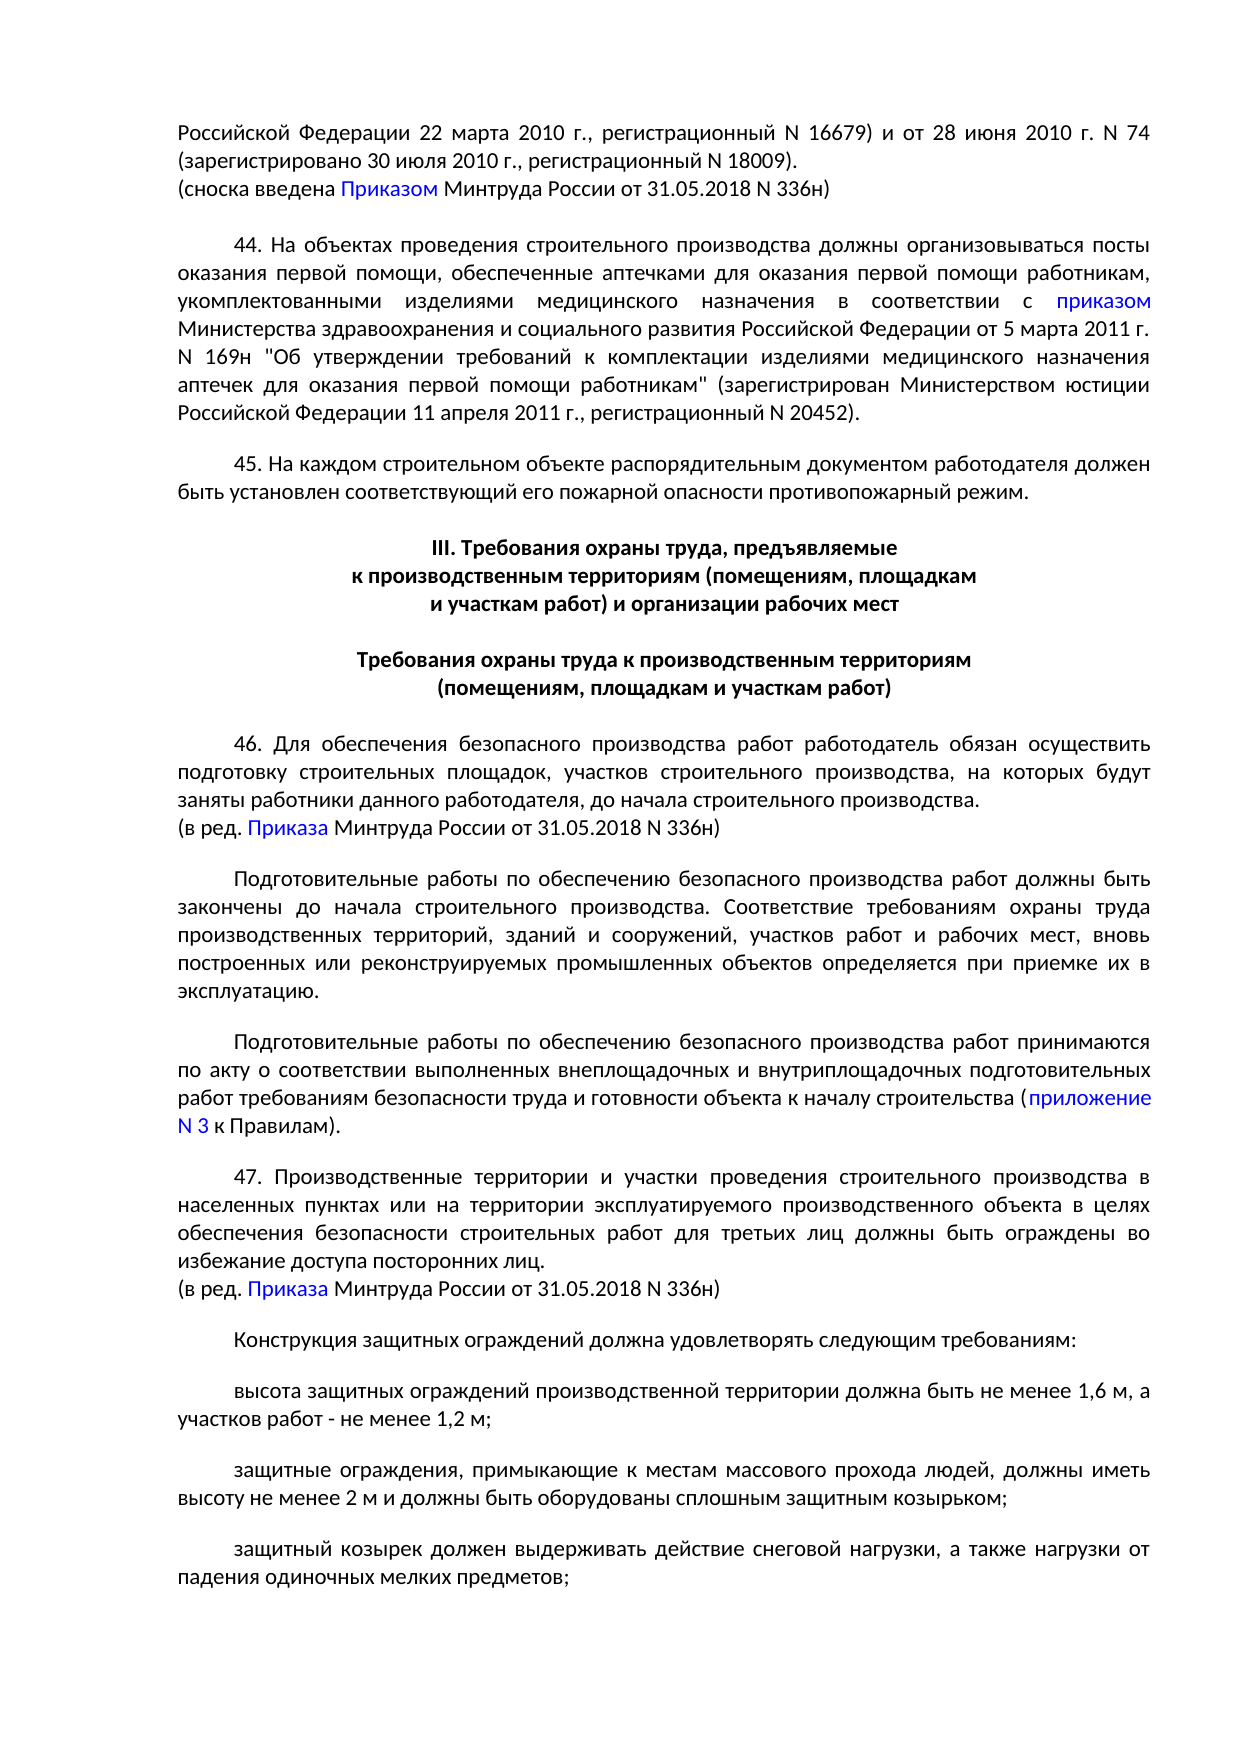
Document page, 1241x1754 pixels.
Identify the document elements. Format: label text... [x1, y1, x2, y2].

text 46. Для обеспечения безопасного производства работ работодатель обязан осуществить подготовку строительных площадок, участков строительного производства, на которых будут заняты работники данного работодателя, до начала строительного производства. [177, 729, 1152, 813]
text (сноска введена Приказом Минтруда России от 31.05.2018 N 336н) [177, 174, 1152, 202]
text защитный козырек должен выдерживать действие снеговой нагрузки, а также нагрузки от падения одиночных мелких предметов; [177, 1534, 1152, 1590]
text 45. На каждом строительном объекте распорядительным документом работодателя должен быть установлен соответствующий его пожарной опасности противопожарный режим. [177, 449, 1152, 505]
title (помещениям, площадкам и участкам работ) [177, 673, 1152, 701]
text высота защитных ограждений производственной территории должна быть не менее 1,6 м, а участков работ - не менее 1,2 м; [177, 1376, 1152, 1432]
text (в ред. Приказа Минтруда России от 31.05.2018 N 336н) [177, 1274, 1152, 1303]
text (в ред. Приказа Минтруда России от 31.05.2018 N 336н) [177, 813, 1152, 842]
title Требования охраны труда к производственным территориям [177, 645, 1152, 673]
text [177, 118, 1152, 174]
text Конструкция защитных ограждений должна удовлетворять следующим требованиям: [177, 1326, 1152, 1353]
title III. Требования охраны труда, предъявляемые [177, 533, 1152, 561]
title и участкам работ) и организации рабочих мест [177, 589, 1152, 617]
text 44. На объектах проведения строительного производства должны организовываться посты оказания первой помощи, обеспеченные аптечками для оказания первой помощи работникам, укомплектованными изделиями медицинского назначения в соответствии с приказом Министерства здравоохранения и социального развития Российской Федерации от 5 марта 2011 г. N 169н "Об утверждении требований к комплектации изделиями медицинского назначения аптечек для оказания первой помощи работникам" (зарегистрирован Министерством юстиции Российской Федерации 11 апреля 2011 г., регистрационный N 20452). [177, 230, 1152, 426]
text 47. Производственные территории и участки проведения строительного производства в населенных пунктах или на территории эксплуатируемого производственного объекта в целях обеспечения безопасности строительных работ для третьих лиц должны быть ограждены во избежание доступа посторонних лиц. [177, 1162, 1152, 1274]
text Подготовительные работы по обеспечению безопасного производства работ принимаются по акту о соответствии выполненных внеплощадочных и внутриплощадочных подготовительных работ требованиям безопасности труда и готовности объекта к началу строительства (приложение N 3 к Правилам). [177, 1027, 1152, 1139]
text Подготовительные работы по обеспечению безопасного производства работ должны быть закончены до начала строительного производства. Соответствие требованиям охраны труда производственных территорий, зданий и сооружений, участков работ и рабочих мест, вновь построенных или реконструируемых промышленных объектов определяется при приемке их в эксплуатацию. [177, 864, 1152, 1004]
text защитные ограждения, примыкающие к местам массового прохода людей, должны иметь высоту не менее 2 м и должны быть оборудованы сплошным защитным козырьком; [177, 1455, 1152, 1511]
title к производственным территориям (помещениям, площадкам [177, 561, 1152, 589]
